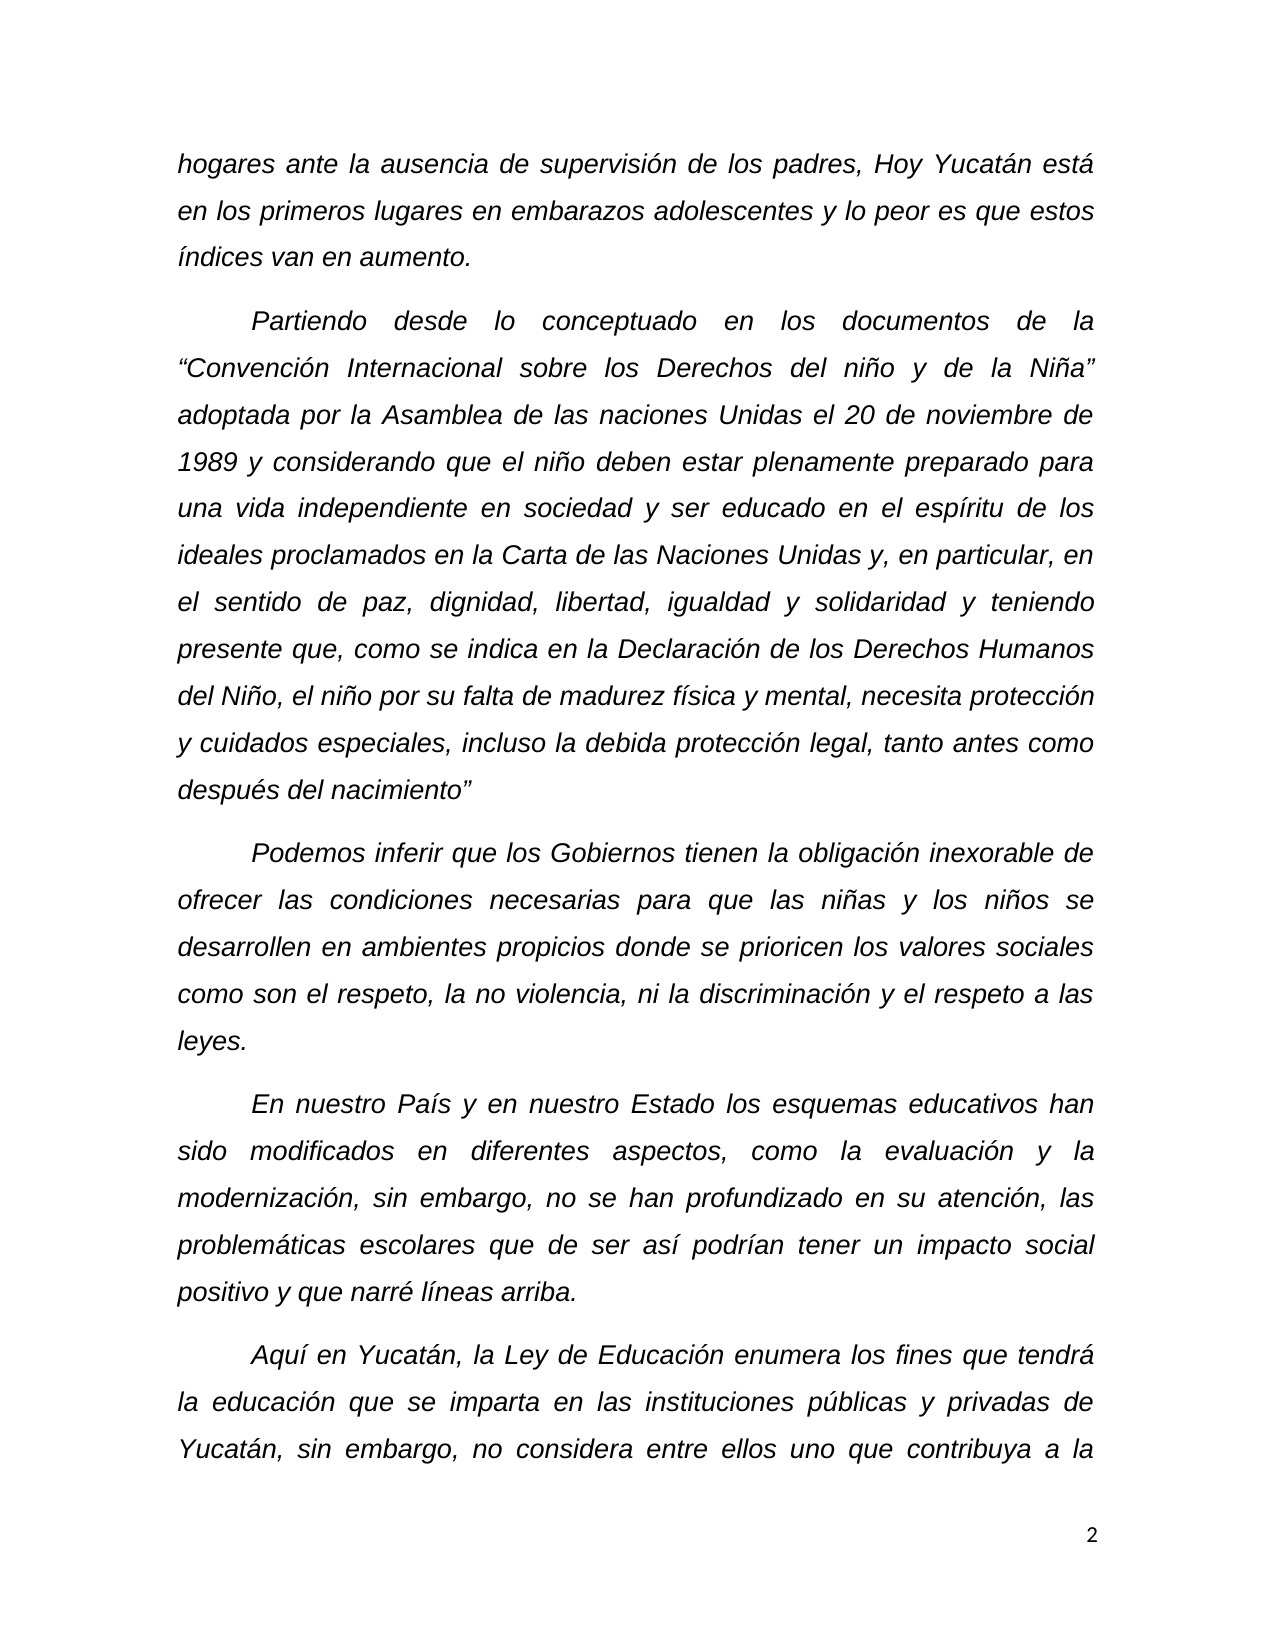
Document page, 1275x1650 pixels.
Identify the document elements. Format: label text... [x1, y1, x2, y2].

text En nuestro País y en nuestro Estado los esquemas educativos han sido modificados en diferentes aspectos, como la evaluación y la modernización, sin embargo, no se han profundizado en su atención, las problemáticas escolares que de ser así podrían tener un impacto social positivo y que narré líneas arriba. [177, 1088, 1098, 1307]
text Podemos inferir que los Gobiernos tienen la obligación inexorable de ofrecer las condiciones necesarias para que las niñas y los niños se desarrollen en ambientes propicios donde se prioricen los valores sociales como son el respeto, la no violencia, ni la discriminación y el respeto a las leyes. [177, 837, 1098, 1056]
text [177, 1339, 1098, 1464]
text Partiendo desde lo conceptuado en los documentos de la “Convención Internacional sobre los Derechos del niño y de la Niña” adoptada por la Asamblea de las naciones Unidas el 20 de noviembre de 1989 y considerando que el niño deben estar plenamente preparado para una vida independiente en sociedad y ser educado en el espíritu de los ideales proclamados en la Carta de las Naciones Unidas y, en particular, en el sentido de paz, dignidad, libertad, igualdad y solidaridad y teniendo presente que, como se indica en la Declaración de los Derechos Humanos del Niño, el niño por su falta de madurez física y mental, necesita protección y cuidados especiales, incluso la debida protección legal, tanto antes como después del nacimiento” [177, 305, 1098, 805]
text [177, 148, 1098, 273]
